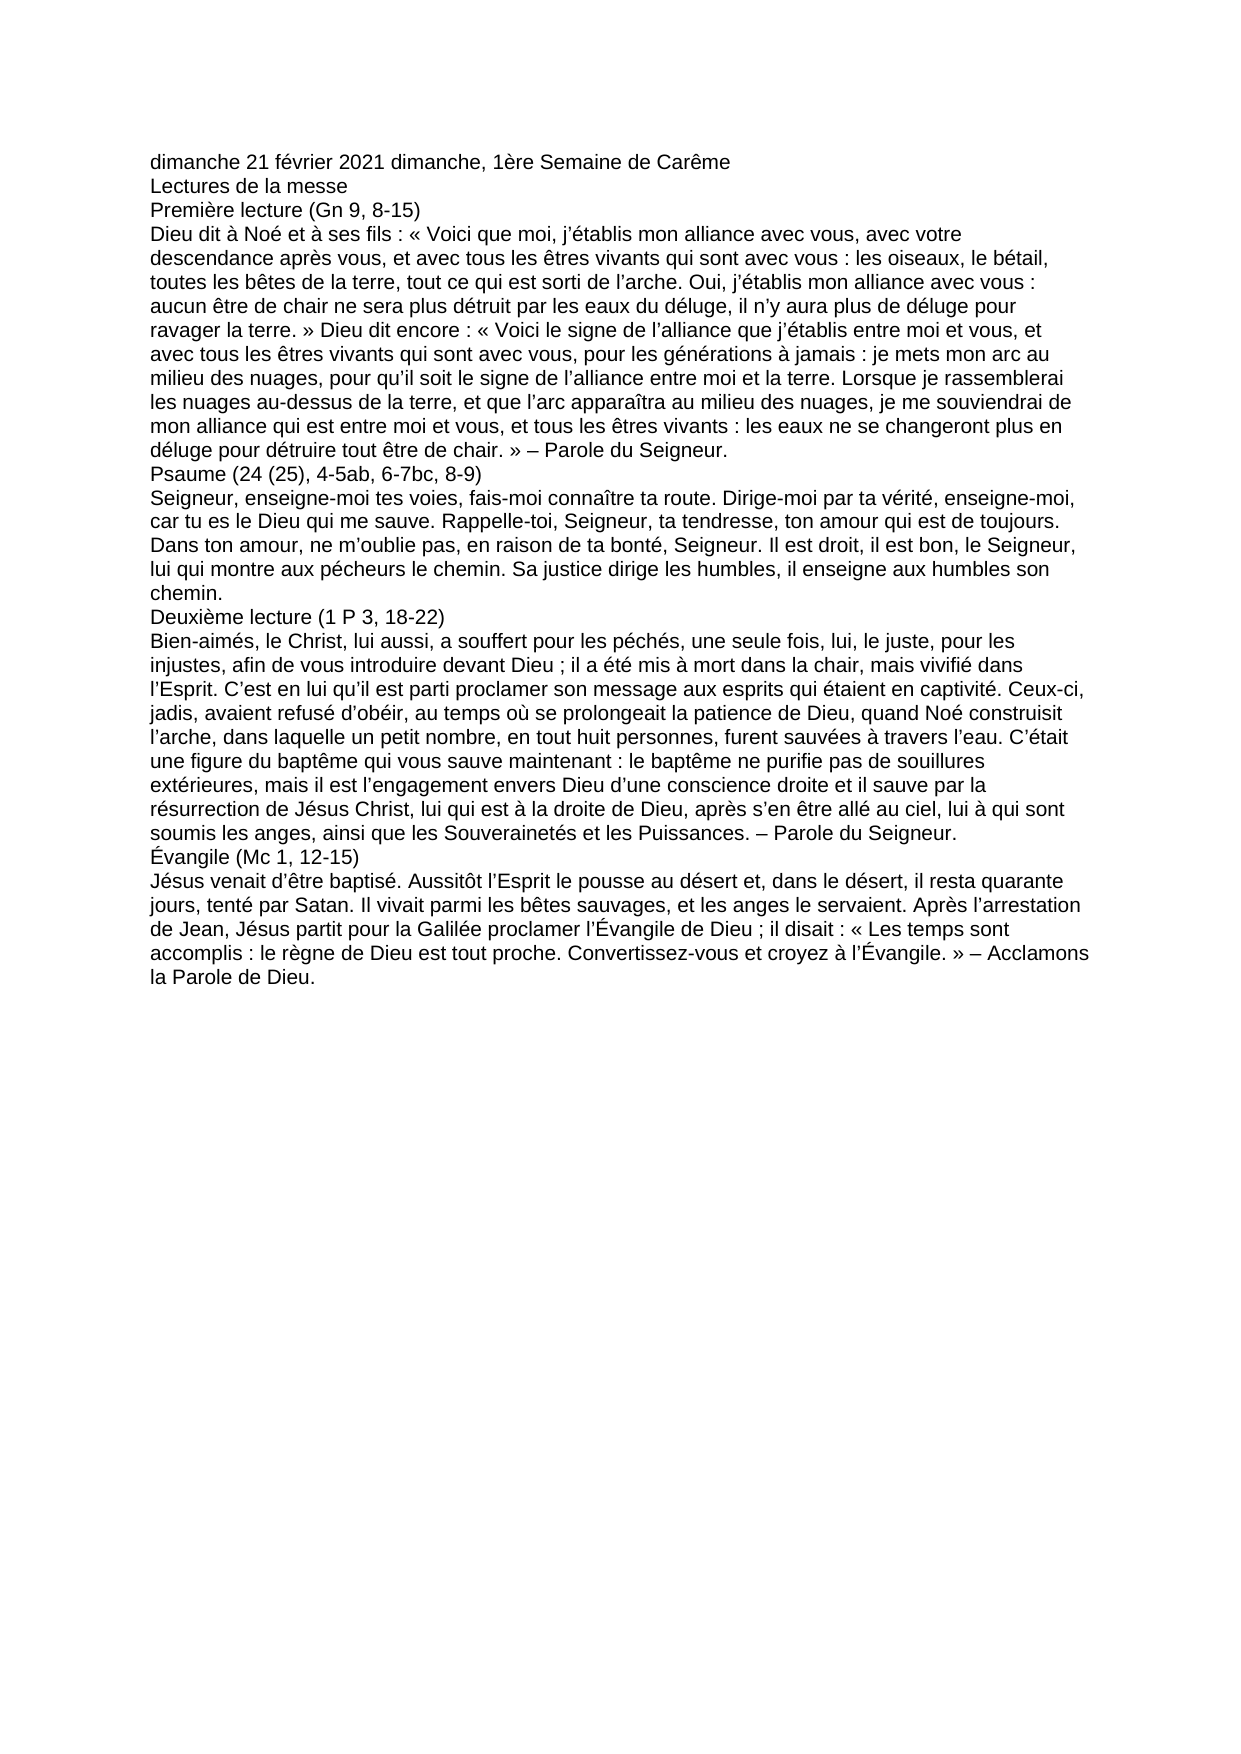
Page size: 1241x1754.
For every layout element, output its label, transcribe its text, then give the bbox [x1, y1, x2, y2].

text Dieu dit à Noé et à ses fils : « Voici que moi, j’établis mon alliance avec vous, avec votre descendance après vous, et avec tous les êtres vivants qui sont avec vous : les oiseaux, le bétail, toutes les bêtes de la terre, tout ce qui est sorti de l’arche. Oui, j’établis mon alliance avec vous : aucun être de chair ne sera plus détruit par les eaux du déluge, il n’y aura plus de déluge pour ravager la terre. » Dieu dit encore : « Voici le signe de l’alliance que j’établis entre moi et vous, et avec tous les êtres vivants qui sont avec vous, pour les générations à jamais : je mets mon arc au milieu des nuages, pour qu’il soit le signe de l’alliance entre moi et la terre. Lorsque je rassemblerai les nuages au-dessus de la terre, et que l’arc apparaîtra au milieu des nuages, je me souviendrai de mon alliance qui est entre moi et vous, et tous les êtres vivants : les eaux ne se changeront plus en déluge pour détruire tout être de chair. » – Parole du Seigneur. [150, 222, 1090, 461]
text Jésus venait d’être baptisé. Aussitôt l’Esprit le pousse au désert et, dans le désert, il resta quarante jours, tenté par Satan. Il vivait parmi les bêtes sauvages, et les anges le servaient. Après l’arrestation de Jean, Jésus partit pour la Galilée proclamer l’Évangile de Dieu ; il disait : « Les temps sont accomplis : le règne de Dieu est tout proche. Convertissez-vous et croyez à l’Évangile. » – Acclamons la Parole de Dieu. [150, 869, 1090, 988]
text Bien-aimés, le Christ, lui aussi, a souffert pour les péchés, une seule fois, lui, le juste, pour les injustes, afin de vous introduire devant Dieu ; il a été mis à mort dans la chair, mais vivifié dans l’Esprit. C’est en lui qu’il est parti proclamer son message aux esprits qui étaient en captivité. Ceux-ci, jadis, avaient refusé d’obéir, au temps où se prolongeait la patience de Dieu, quand Noé construisit l’arche, dans laquelle un petit nombre, en tout huit personnes, furent sauvées à travers l’eau. C’était une figure du baptême qui vous sauve maintenant : le baptême ne purifie pas de souillures extérieures, mais il est l’engagement envers Dieu d’une conscience droite et il sauve par la résurrection de Jésus Christ, lui qui est à la droite de Dieu, après s’en être allé au ciel, lui à qui sont soumis les anges, ainsi que les Souverainetés et les Puissances. – Parole du Seigneur. [150, 629, 1090, 845]
text Seigneur, enseigne-moi tes voies, fais-moi connaître ta route. Dirige-moi par ta vérité, enseigne-moi, car tu es le Dieu qui me sauve. Rappelle-toi, Seigneur, ta tendresse, ton amour qui est de toujours. Dans ton amour, ne m’oublie pas, en raison de ta bonté, Seigneur. Il est droit, il est bon, le Seigneur, lui qui montre aux pécheurs le chemin. Sa justice dirige les humbles, il enseigne aux humbles son chemin. [150, 485, 1090, 605]
